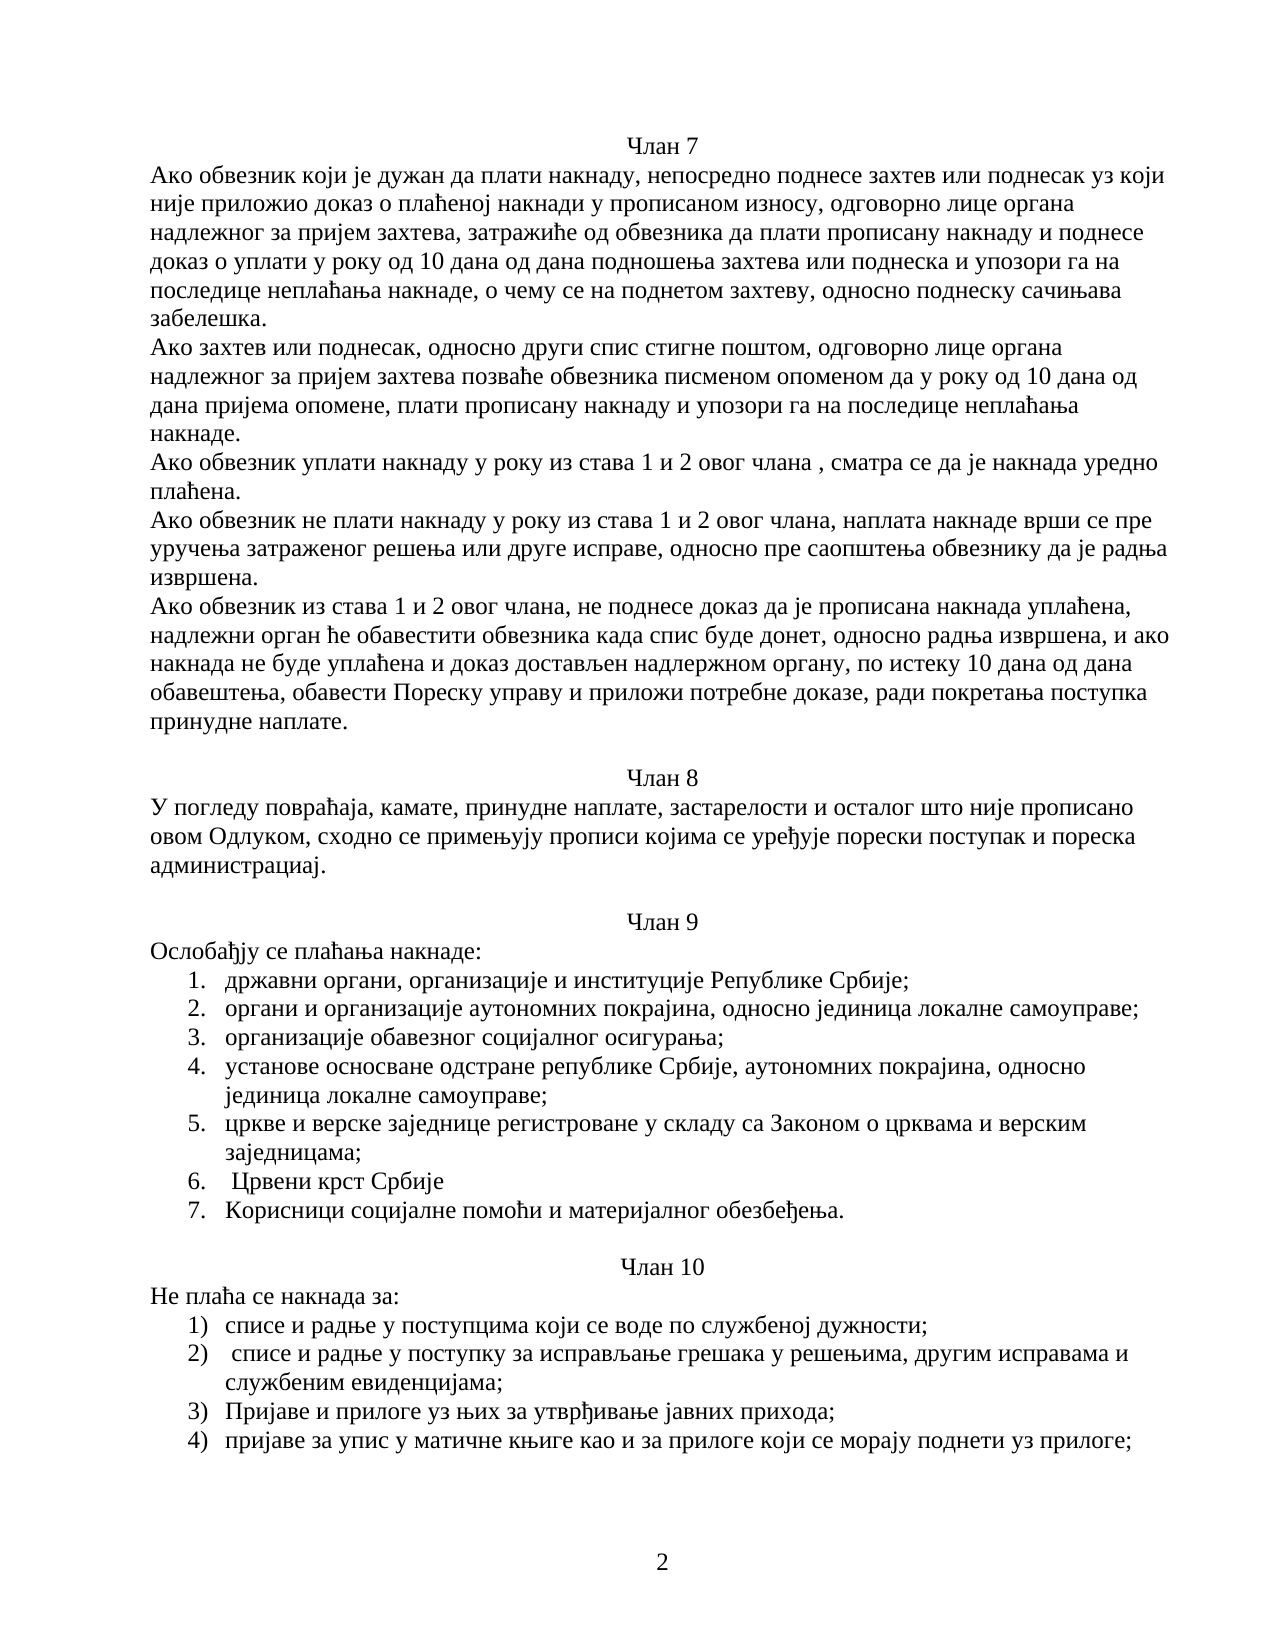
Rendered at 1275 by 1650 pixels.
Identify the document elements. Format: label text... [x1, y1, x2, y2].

list организације обавезног социјалног осигурања; [187, 1022, 1175, 1051]
text Ако обвезник уплати накнаду у року из става 1 и 2 овог члана , сматра се да је накнада уредно плаћена. [150, 447, 1175, 505]
text Члан 9 [150, 907, 1175, 936]
list Корисници социјалне помоћи и материјалног обезбеђења. [187, 1195, 1175, 1223]
list Пријаве и прилоге уз њих за утврђивање јавних прихода; [187, 1396, 1175, 1425]
list списе и радње у поступцима који се воде по службеној дужности; [187, 1310, 1175, 1338]
text Ослобађју се плаћања накнаде: [150, 936, 1175, 965]
list Црвени крст Србије [187, 1166, 1175, 1195]
text Ако обвезник из става 1 и 2 овог члана, не поднесе доказ да је прописана накнада уплаћена, надлежни орган ће обавестити обвезника када спис буде донет, односно радња извршена, и ако накнада не буде уплаћена и доказ достављен надлержном органу, по истеку 10 дана од дана обавештења, обавести Пореску управу и приложи потребне доказе, ради покретања поступка принудне наплате. [150, 591, 1175, 735]
text Члан 10 [150, 1252, 1175, 1281]
list цркве и верске заједнице регистроване у складу са Законом о црквама и верским заједницама; [187, 1108, 1175, 1166]
text Ако обвезник који је дужан да плати накнаду, непосредно поднесе захтев или поднесак уз који није приложио доказ о плаћеној накнади у прописаном износу, одговорно лице органа надлежног за пријем захтева, затражиће од обвезника да плати прописану накнаду и поднесе доказ о уплати у року од 10 дана од дана подношења захтева или поднеска и упозори га на последице неплаћања накнаде, о чему се на поднетом захтеву, односно поднеску сачињава забелешка. [150, 160, 1175, 332]
list пријаве за упис у матичне књиге као и за прилоге који се морају поднети уз прилоге; [187, 1425, 1175, 1453]
text Члан 8 [150, 763, 1175, 792]
text Члан 7 [150, 131, 1175, 160]
list органи и организације аутономних покрајина, односно јединица локалне самоуправе; [187, 993, 1175, 1022]
list државни органи, организације и институције Републике Србије; [187, 965, 1175, 993]
text Ако обвезник не плати накнаду у року из става 1 и 2 овог члана, наплата накнаде врши се пре уручења затраженог решења или друге исправе, односно пре саопштења обвезнику да је радња извршена. [150, 505, 1175, 591]
text Ако захтев или поднесак, односно други спис стигне поштом, одговорно лице органа надлежног за пријем захтева позваће обвезника писменом опоменом да у року од 10 дана од дана пријема опомене, плати прописану накнаду и упозори га на последице неплаћања накнаде. [150, 332, 1175, 447]
text У погледу повраћаја, камате, принудне наплате, застарелости и осталог што није прописано овом Одлуком, сходно се примењују прописи којима се уређује порески поступак и пореска администрациај. [150, 792, 1175, 878]
list установе осносване одстране републике Србије, аутономних покрајина, односно јединица локалне самоуправе; [187, 1051, 1175, 1108]
list списе и радње у поступку за исправљање грешака у решењима, другим исправама и службеним евиденцијама; [187, 1338, 1175, 1396]
text Не плаћа се накнада за: [150, 1281, 1175, 1310]
